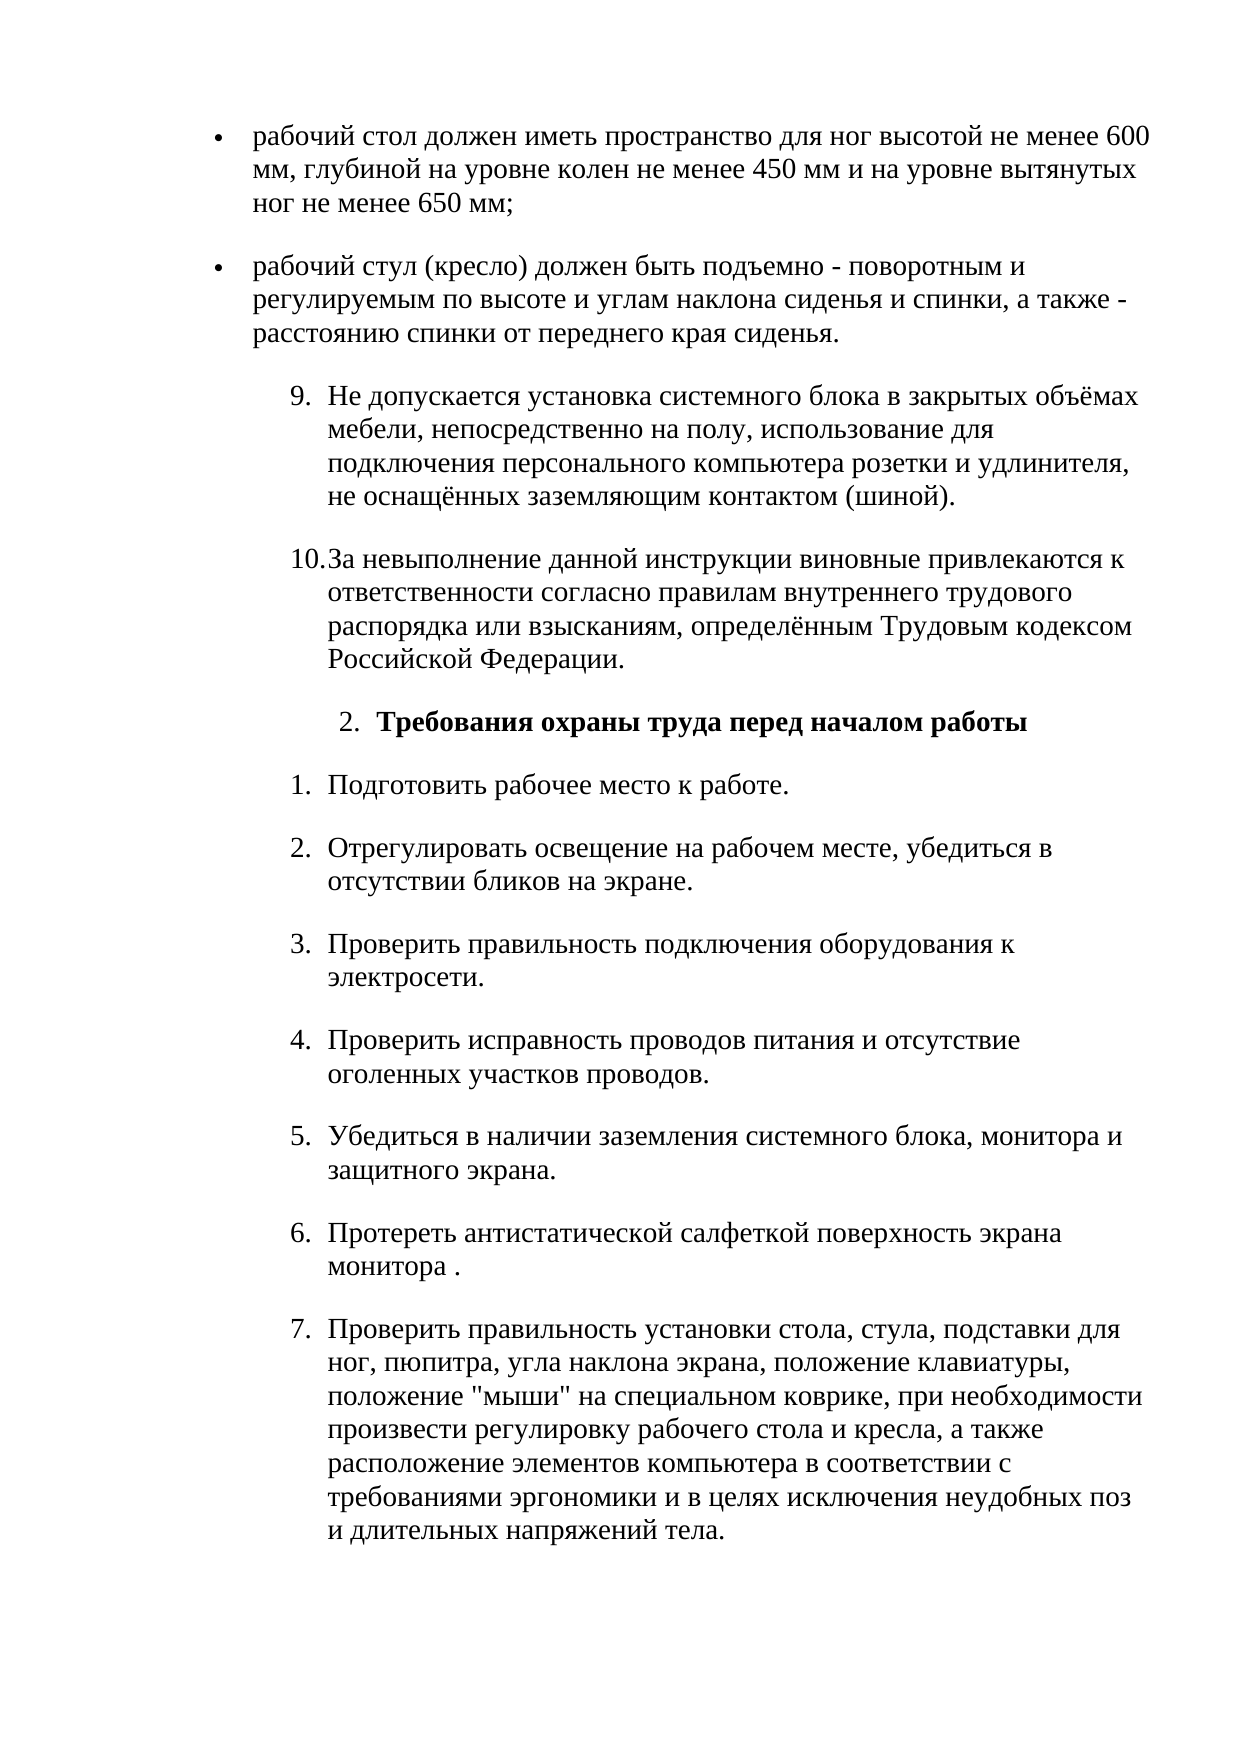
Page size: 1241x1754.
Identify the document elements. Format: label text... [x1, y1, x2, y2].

list Проверить правильность установки стола, стула, подставки для ног, пюпитра, угла наклона экрана, положение клавиатуры, положение "мыши" на специальном коврике, при необходимости произвести регулировку рабочего стола и кресла, а также расположение элементов компьютера в соответствии с требованиями эргономики и в целях исключения неудобных поз и длительных напряжений тела. [290, 1311, 1152, 1546]
list Отрегулировать освещение на рабочем месте, убедиться в отсутствии бликов на экране. [290, 830, 1152, 897]
list рабочий стул (кресло) должен быть подъемно - поворотным и регулируемым по высоте и углам наклона сиденья и спинки, а также - расстоянию спинки от переднего края сиденья. [215, 248, 1152, 348]
list Проверить правильность подключения оборудования к электросети. [290, 926, 1152, 993]
list Подготовить рабочее место к работе. [290, 767, 1152, 801]
list За невыполнение данной инструкции виновные привлекаются к ответственности согласно правилам внутреннего трудового распорядка или взысканиям, определённым Трудовым кодексом Российской Федерации. [290, 541, 1152, 675]
list Требования охраны труда перед началом работы [215, 704, 1152, 738]
list Протереть антистатической салфеткой поверхность экрана монитора . [290, 1215, 1152, 1282]
list Убедиться в наличии заземления системного блока, монитора и защитного экрана. [290, 1118, 1152, 1186]
list Не допускается установка системного блока в закрытых объёмах мебели, непосредственно на полу, использование для подключения персонального компьютера розетки и удлинителя, не оснащённых заземляющим контактом (шиной). [290, 378, 1152, 512]
list Проверить исправность проводов питания и отсутствие оголенных участков проводов. [290, 1022, 1152, 1089]
list рабочий стол должен иметь пространство для ног высотой не менее 600 мм, глубиной на уровне колен не менее 450 мм и на уровне вытянутых ног не менее 650 мм; [215, 118, 1152, 219]
